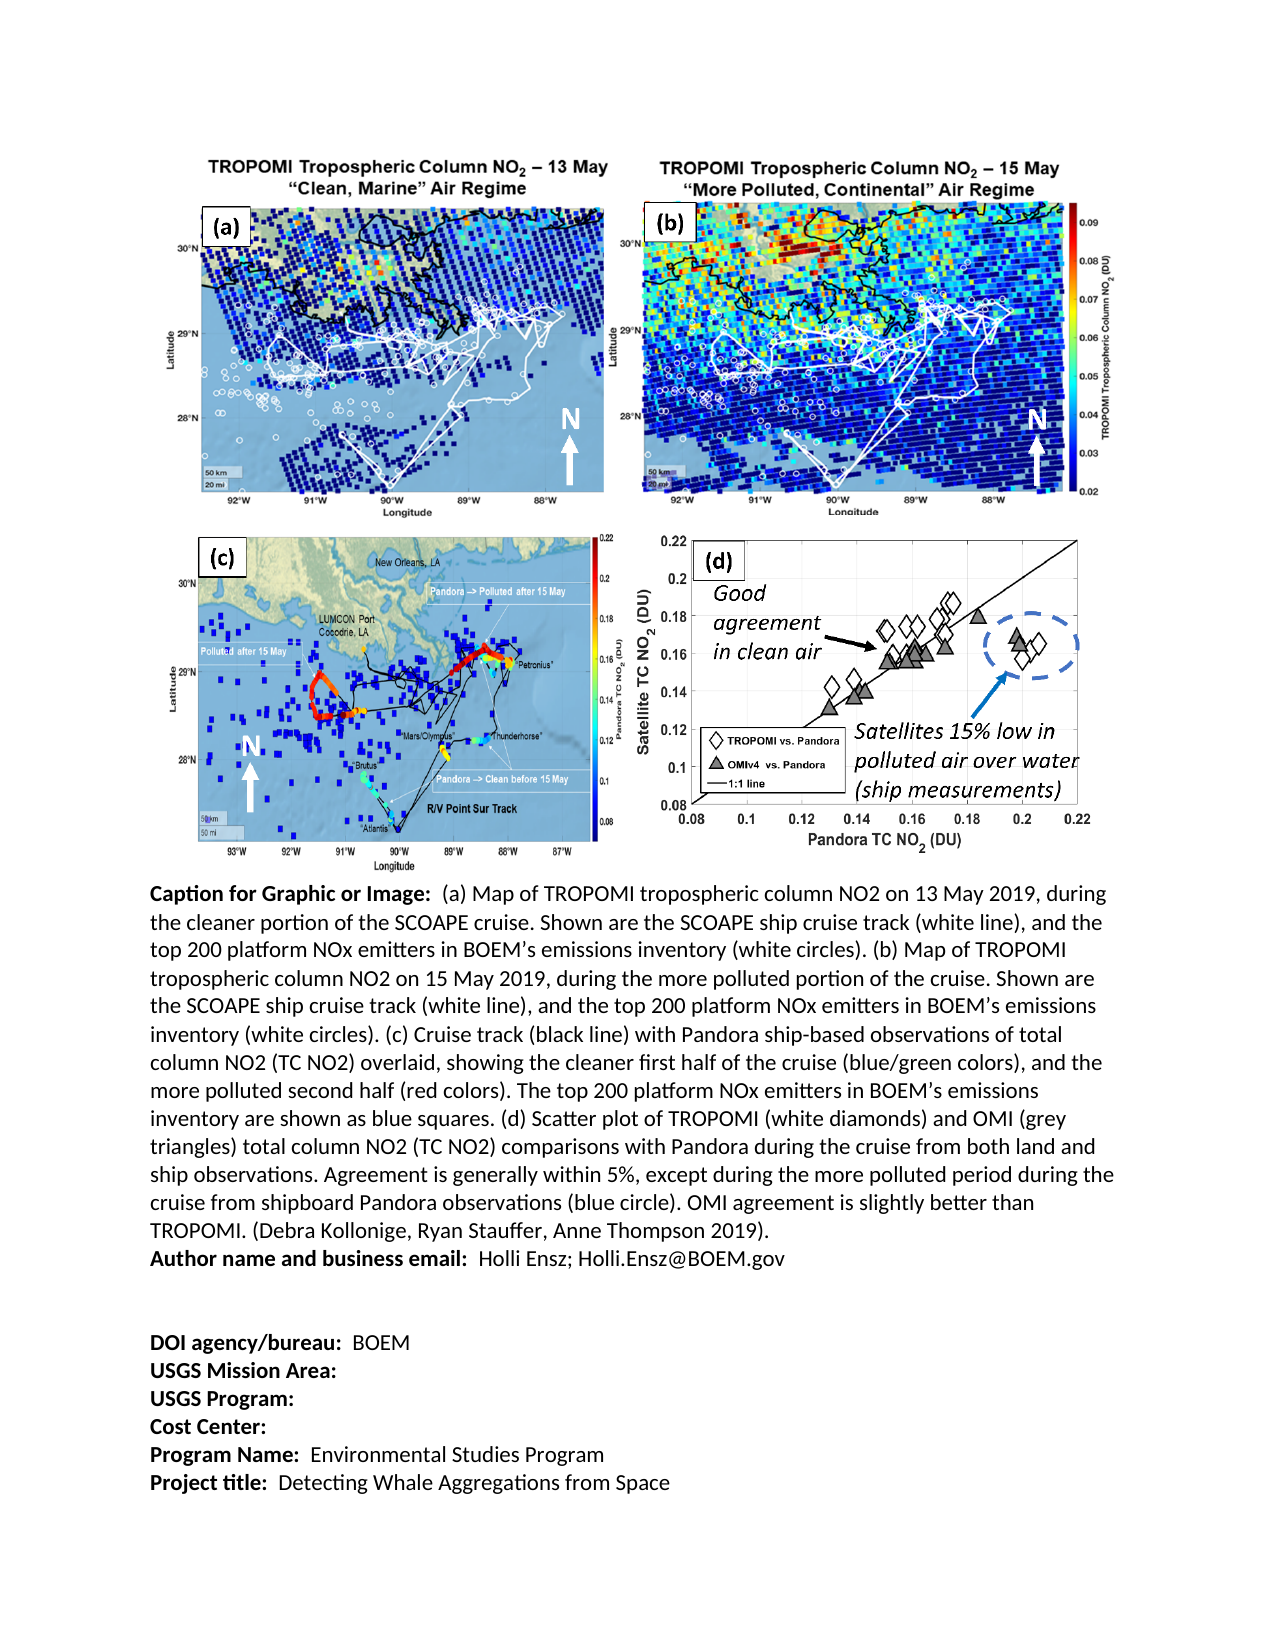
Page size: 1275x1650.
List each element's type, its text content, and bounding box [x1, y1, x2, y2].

text Project title: Detecting Whale Aggregations from Space [150, 1468, 1125, 1496]
text USGS Program: [150, 1384, 1125, 1412]
text Program Name: Environmental Studies Program [150, 1440, 1125, 1468]
text USGS Mission Area: [150, 1356, 1125, 1384]
text DOI agency/bureau: BOEM [150, 1328, 1125, 1356]
picture [150, 150, 1125, 880]
text Caption for Graphic or Image: (a) Map of TROPOMI tropospheric column NO2 on 13 May 2019, during the cleaner portion of the SCOAPE cruise. Shown are the SCOAPE ship cruise track (white line), and the top 200 platform NOx emitters in BOEM’s emissions inventory (white circles). (b) Map of TROPOMI tropospheric column NO2 on 15 May 2019, during the more polluted portion of the cruise. Shown are the SCOAPE ship cruise track (white line), and the top 200 platform NOx emitters in BOEM’s emissions inventory (white circles). (c) Cruise track (black line) with Pandora ship-based observations of total column NO2 (TC NO2) overlaid, showing the cleaner first half of the cruise (blue/green colors), and the more polluted second half (red colors). The top 200 platform NOx emitters in BOEM’s emissions inventory are shown as blue squares. (d) Scatter plot of TROPOMI (white diamonds) and OMI (grey triangles) total column NO2 (TC NO2) comparisons with Pandora during the cruise from both land and ship observations. Agreement is generally within 5%, except during the more polluted period during the cruise from shipboard Pandora observations (blue circle). OMI agreement is slightly better than TROPOMI. (Debra Kollonige, Ryan Stauffer, Anne Thompson 2019). [150, 880, 1125, 1244]
text Cost Center: [150, 1412, 1125, 1440]
text Author name and business email: Holli Ensz; Holli.Ensz@BOEM.gov [150, 1244, 1125, 1272]
